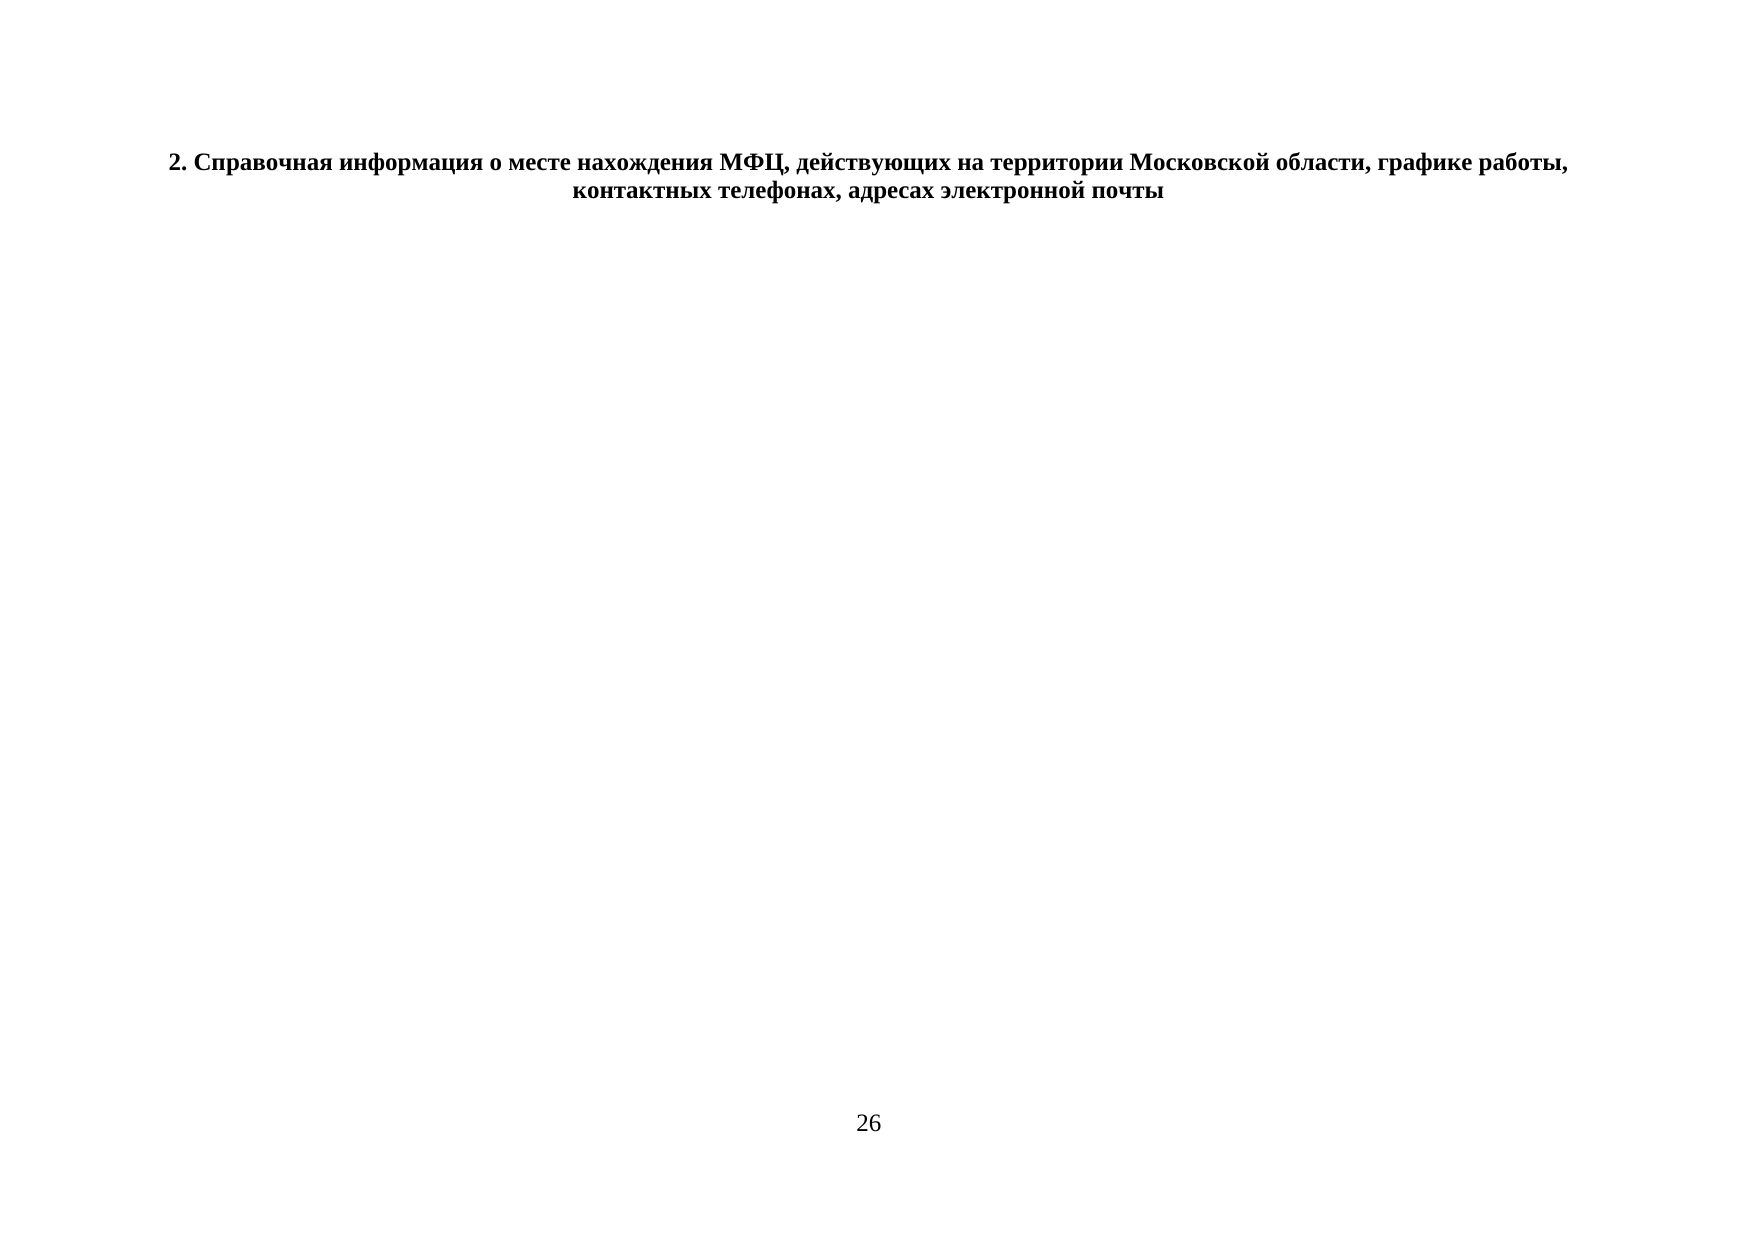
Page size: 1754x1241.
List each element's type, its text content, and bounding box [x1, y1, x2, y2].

text 2. Справочная информация о месте нахождения МФЦ, действующих на территории Московской области, графике работы, контактных телефонах, адресах электронной почты [133, 147, 1604, 204]
